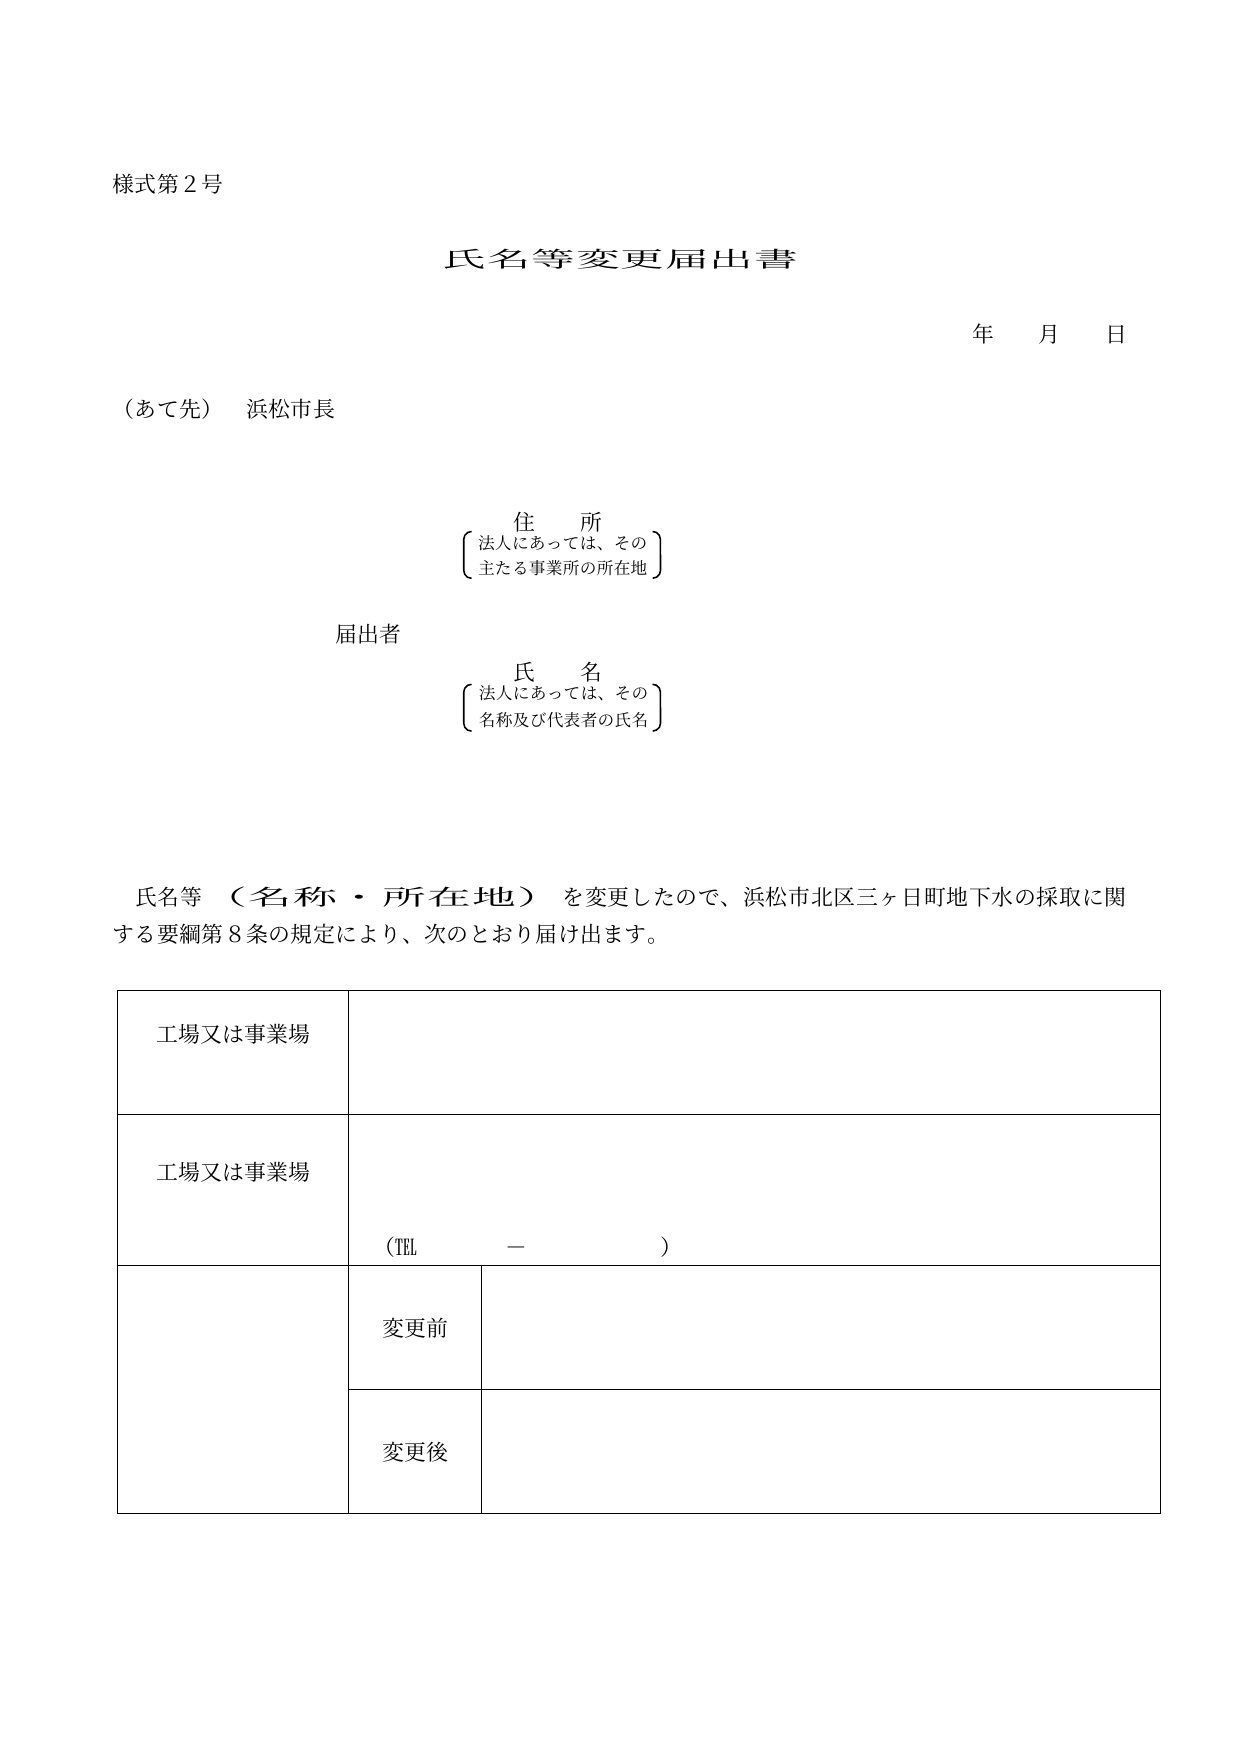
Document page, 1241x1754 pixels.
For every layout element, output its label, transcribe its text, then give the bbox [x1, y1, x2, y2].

text 届出者 [112, 614, 996, 652]
text 年 月 日 [112, 314, 1128, 352]
table_cell [482, 1266, 1160, 1389]
table_cell 変更後 [349, 1390, 481, 1513]
table_header 工場又は事業場 [118, 991, 348, 1113]
table_header [1161, 990, 1170, 1513]
table_cell [482, 1390, 1160, 1513]
text 氏名等変更届出書 [112, 239, 1128, 277]
table_header [349, 991, 844, 1113]
table_cell 変更前 [349, 1266, 481, 1389]
table_cell 工場又は事業場 [118, 1115, 348, 1264]
table_cell [118, 1266, 348, 1513]
text 氏名等（名称・所在地）を変更したので、浜松市北区三ヶ日町地下水の採取に関する要綱第８条の規定により、次のとおり届け出ます。 [112, 877, 1128, 952]
table_header [113, 990, 117, 1513]
text （あて先） 浜松市長 [112, 389, 1128, 427]
table_header [844, 991, 1160, 1113]
table_cell （℡ － ） [349, 1115, 1160, 1264]
text 様式第２号 [112, 164, 1128, 202]
text 氏 名 [112, 652, 1128, 689]
text 住 所 [112, 502, 996, 539]
